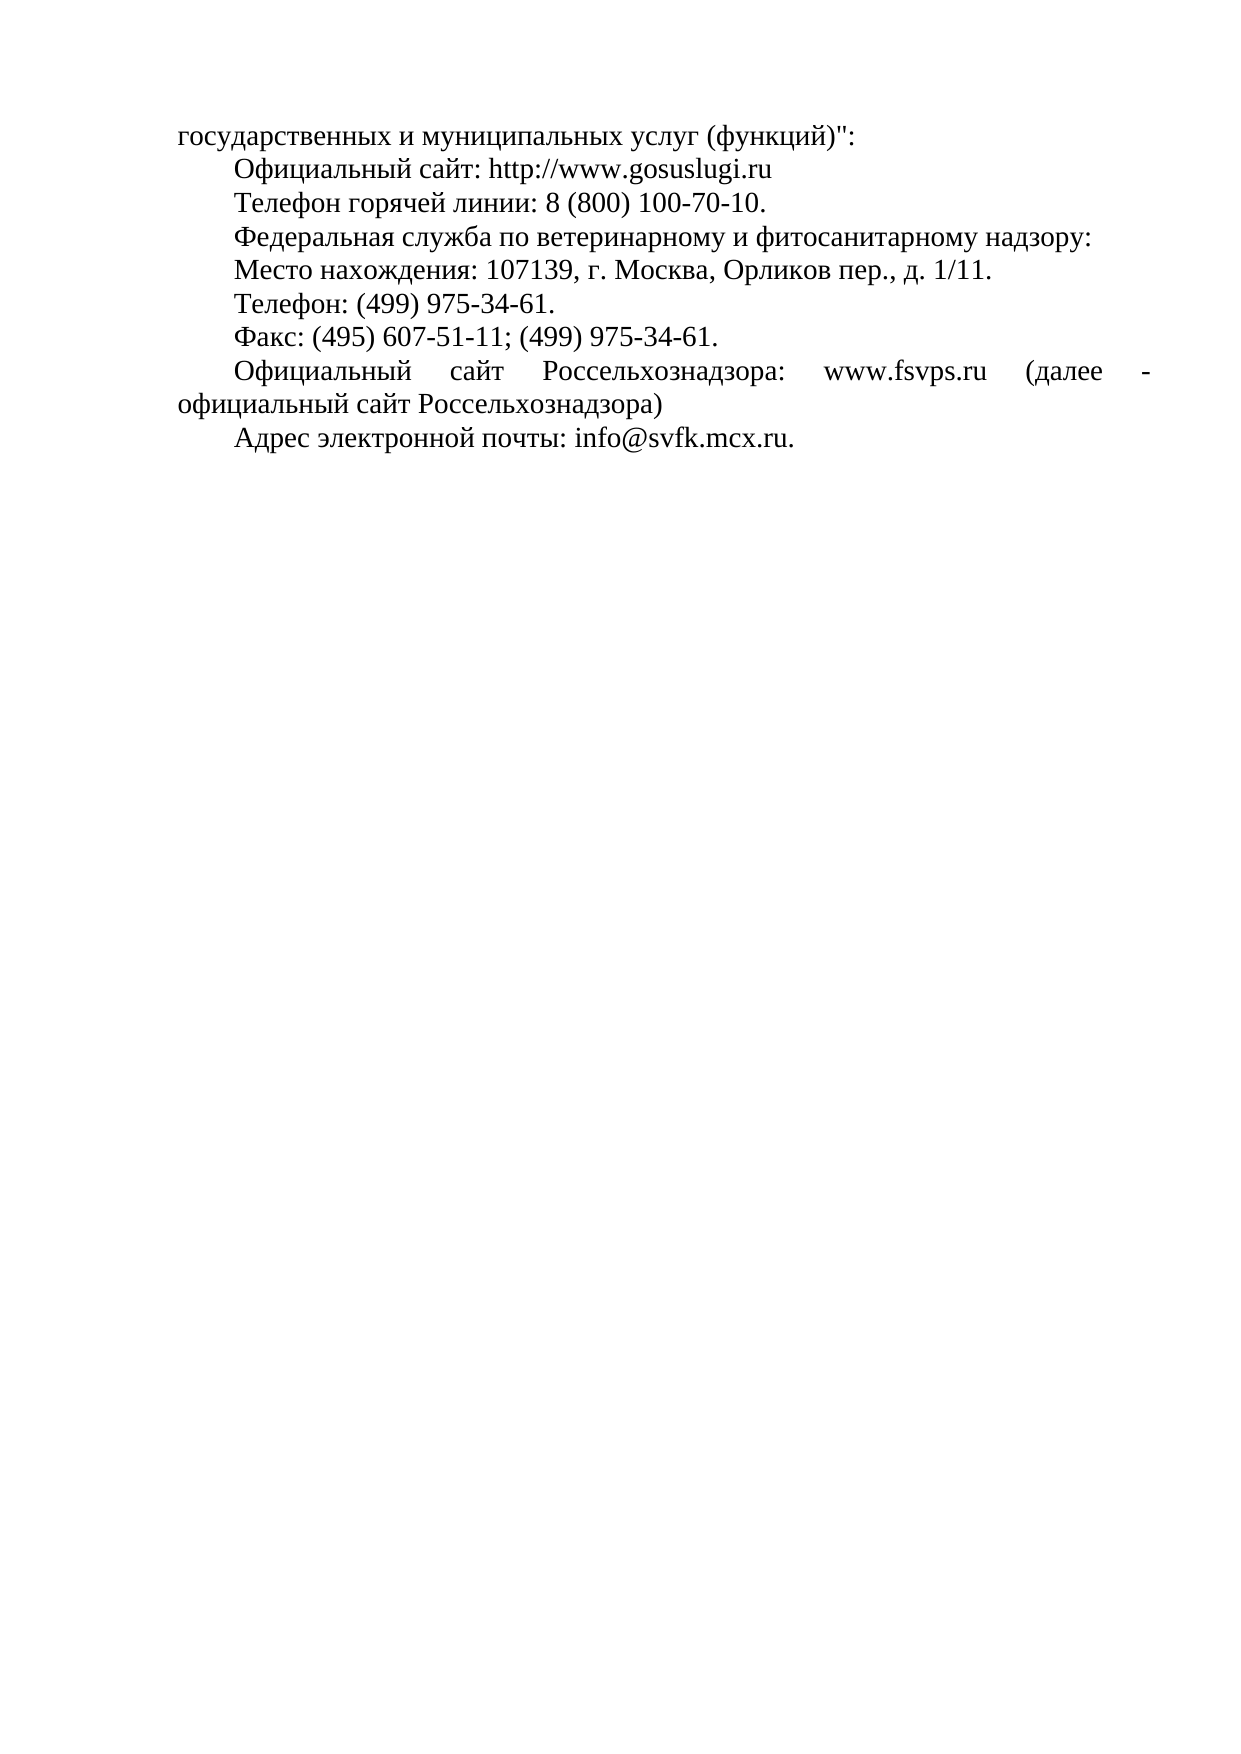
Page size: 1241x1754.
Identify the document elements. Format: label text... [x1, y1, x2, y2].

text Адрес электронной почты: info@svfk.mcx.ru. [177, 420, 1152, 453]
text Место нахождения: 107139, г. Москва, Орликов пер., д. 1/11. [177, 252, 1152, 286]
text Факс: (495) 607-51-11; (499) 975-34-61. [177, 319, 1152, 353]
text Федеральная служба по ветеринарному и фитосанитарному надзору: [177, 219, 1152, 252]
text Официальный сайт Россельхознадзора: www.fsvps.ru (далее - официальный сайт Россельхознадзора) [177, 353, 1152, 420]
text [177, 118, 1152, 152]
text Официальный сайт: http://www.gosuslugi.ru [177, 152, 1152, 185]
text Телефон: (499) 975-34-61. [177, 286, 1152, 319]
text Телефон горячей линии: 8 (800) 100-70-10. [177, 185, 1152, 219]
